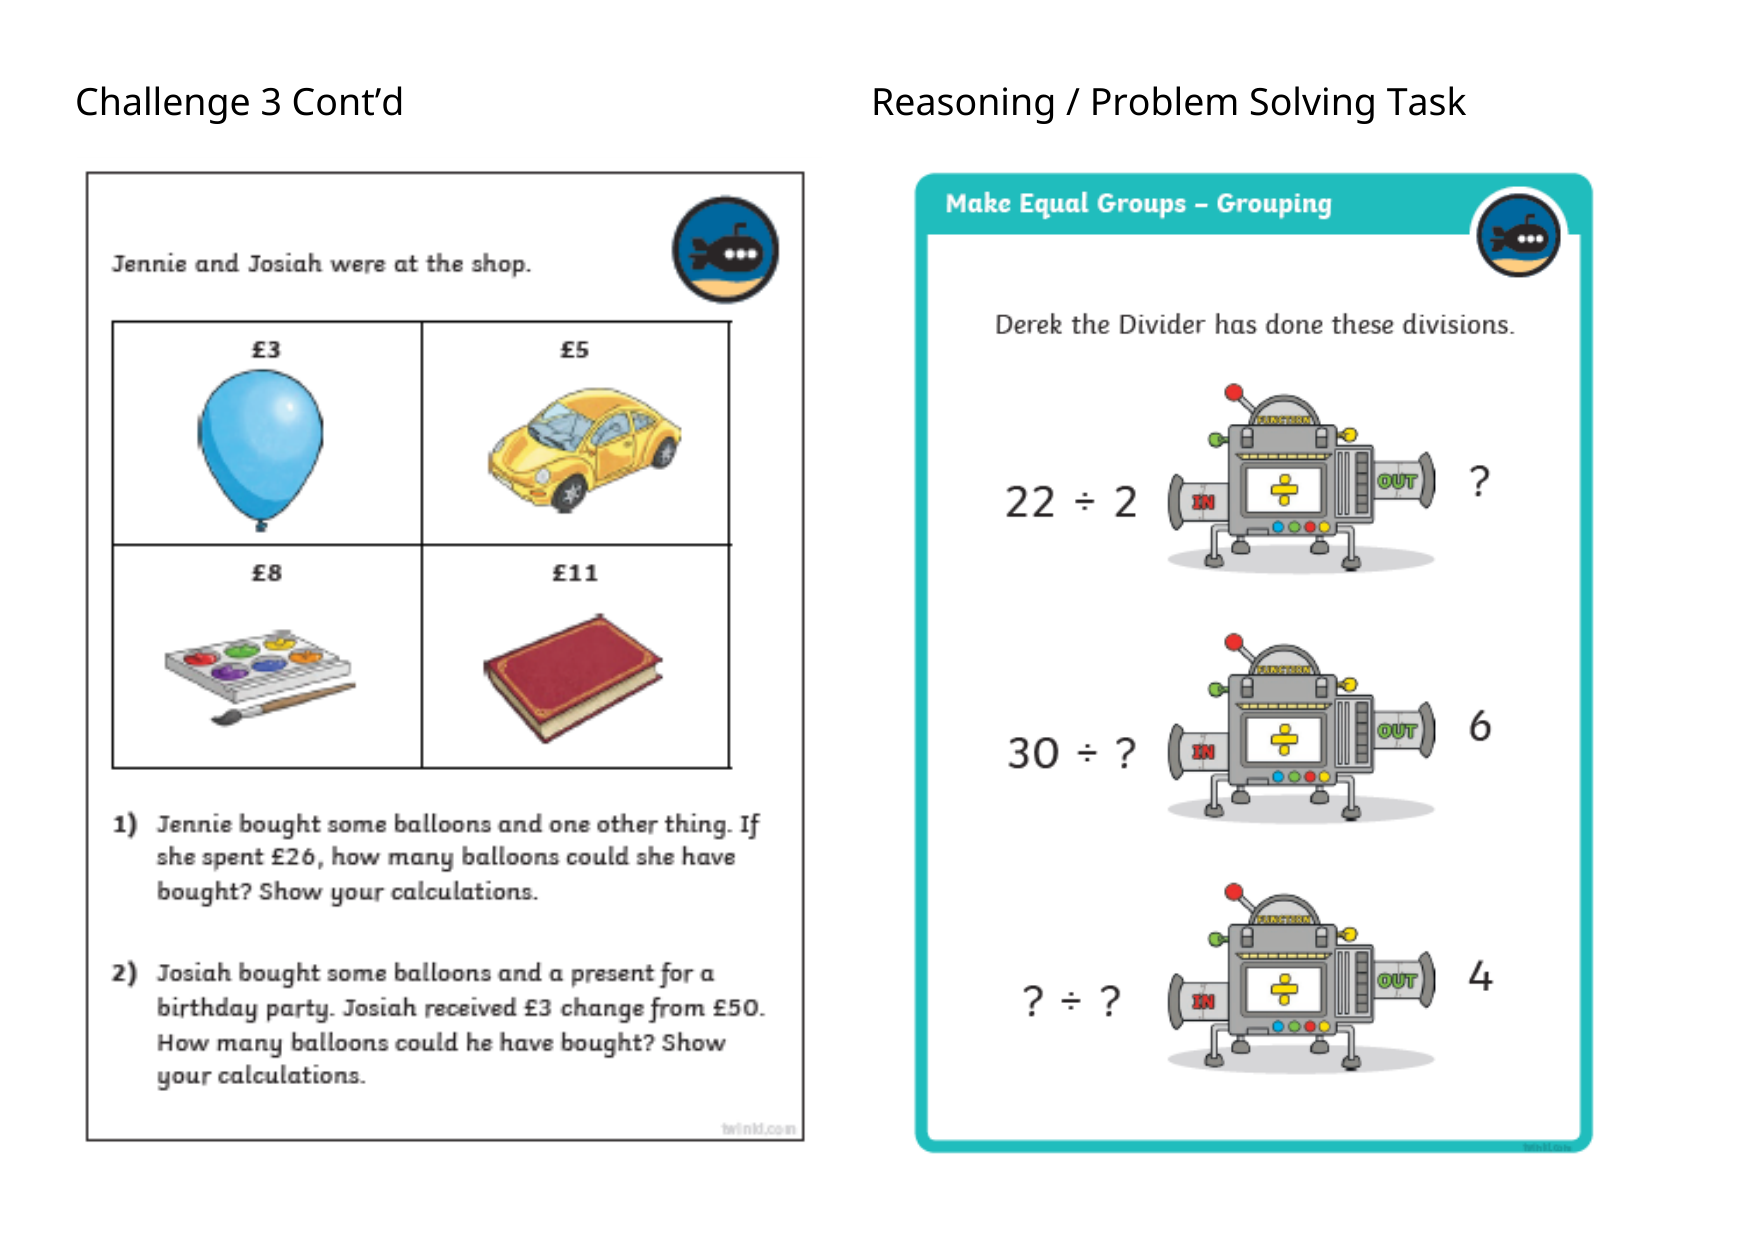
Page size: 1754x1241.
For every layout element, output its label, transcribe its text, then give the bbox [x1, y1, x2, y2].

picture [75, 157, 821, 1161]
picture [906, 163, 1597, 1160]
text Challenge 3 Cont’d Reasoning / Problem Solving Task [75, 75, 1679, 126]
